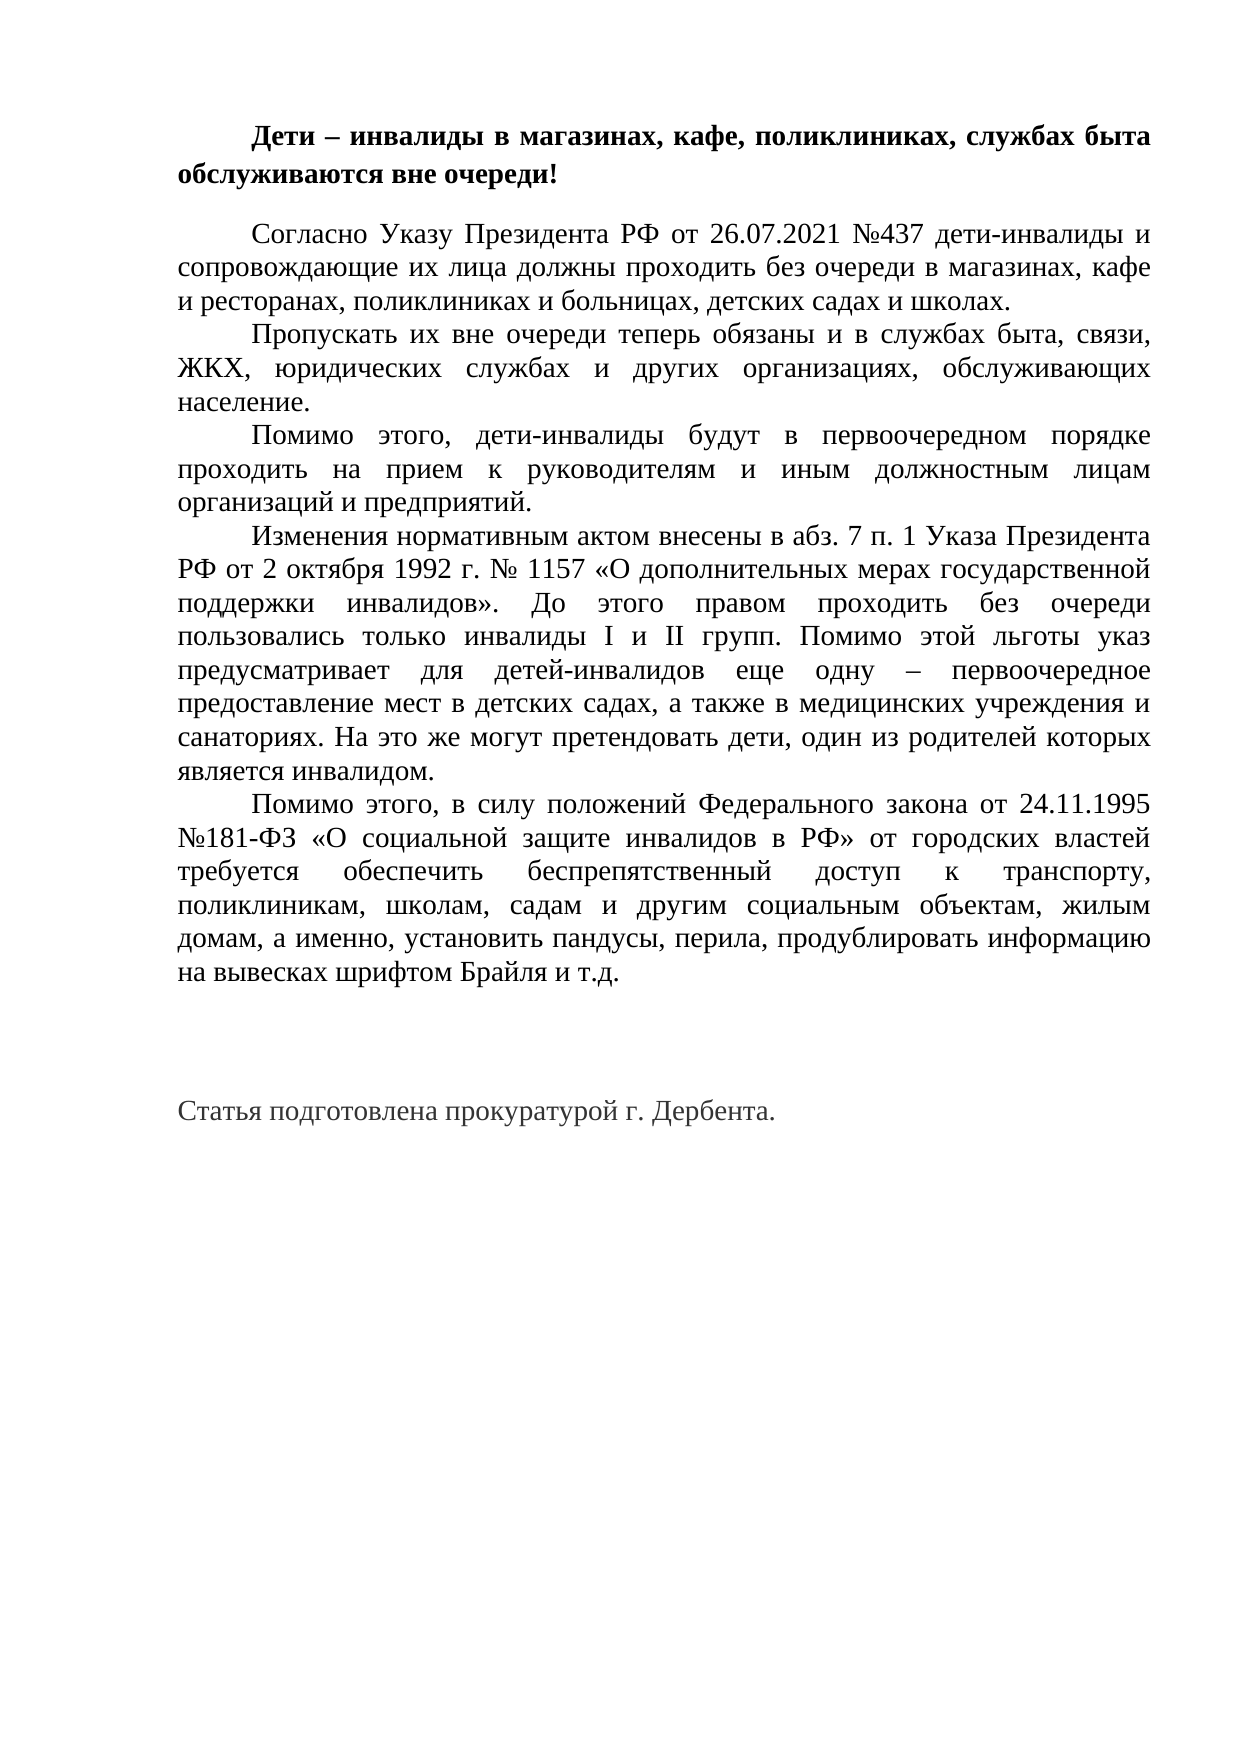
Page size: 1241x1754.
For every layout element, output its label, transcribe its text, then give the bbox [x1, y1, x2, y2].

text Помимо этого, дети-инвалиды будут в первоочередном порядке проходить на прием к руководителям и иным должностным лицам организаций и предприятий. [177, 417, 1152, 518]
text Согласно Указу Президента РФ от 26.07.2021 №437 дети-инвалиды и сопровождающие их лица должны проходить без очереди в магазинах, кафе и ресторанах, поликлиниках и больницах, детских садах и школах. [177, 216, 1152, 317]
text Статья подготовлена прокуратурой г. Дербента. [177, 1093, 1152, 1127]
text Помимо этого, в силу положений Федерального закона от 24.11.1995 №181-ФЗ «О социальной защите инвалидов в РФ» от городских властей требуется обеспечить беспрепятственный доступ к транспорту, поликлиникам, школам, садам и другим социальным объектам, жилым домам, а именно, установить пандусы, перила, продублировать информацию на вывесках шрифтом Брайля и т.д. [177, 786, 1152, 987]
text Дети – инвалиды в магазинах, кафе, поликлиниках, службах быта обслуживаются вне очереди! [177, 118, 1152, 190]
text Пропускать их вне очереди теперь обязаны и в службах быта, связи, ЖКХ, юридических службах и других организациях, обслуживающих население. [177, 317, 1152, 417]
text Изменения нормативным актом внесены в абз. 7 п. 1 Указа Президента РФ от 2 октября 1992 г. № 1157 «О дополнительных мерах государственной поддержки инвалидов». До этого правом проходить без очереди пользовались только инвалиды I и II групп. Помимо этой льготы указ предусматривает для детей-инвалидов еще одну – первоочередное предоставление мест в детских садах, а также в медицинских учреждения и санаториях. На это же могут претендовать дети, один из родителей которых является инвалидом. [177, 518, 1152, 786]
